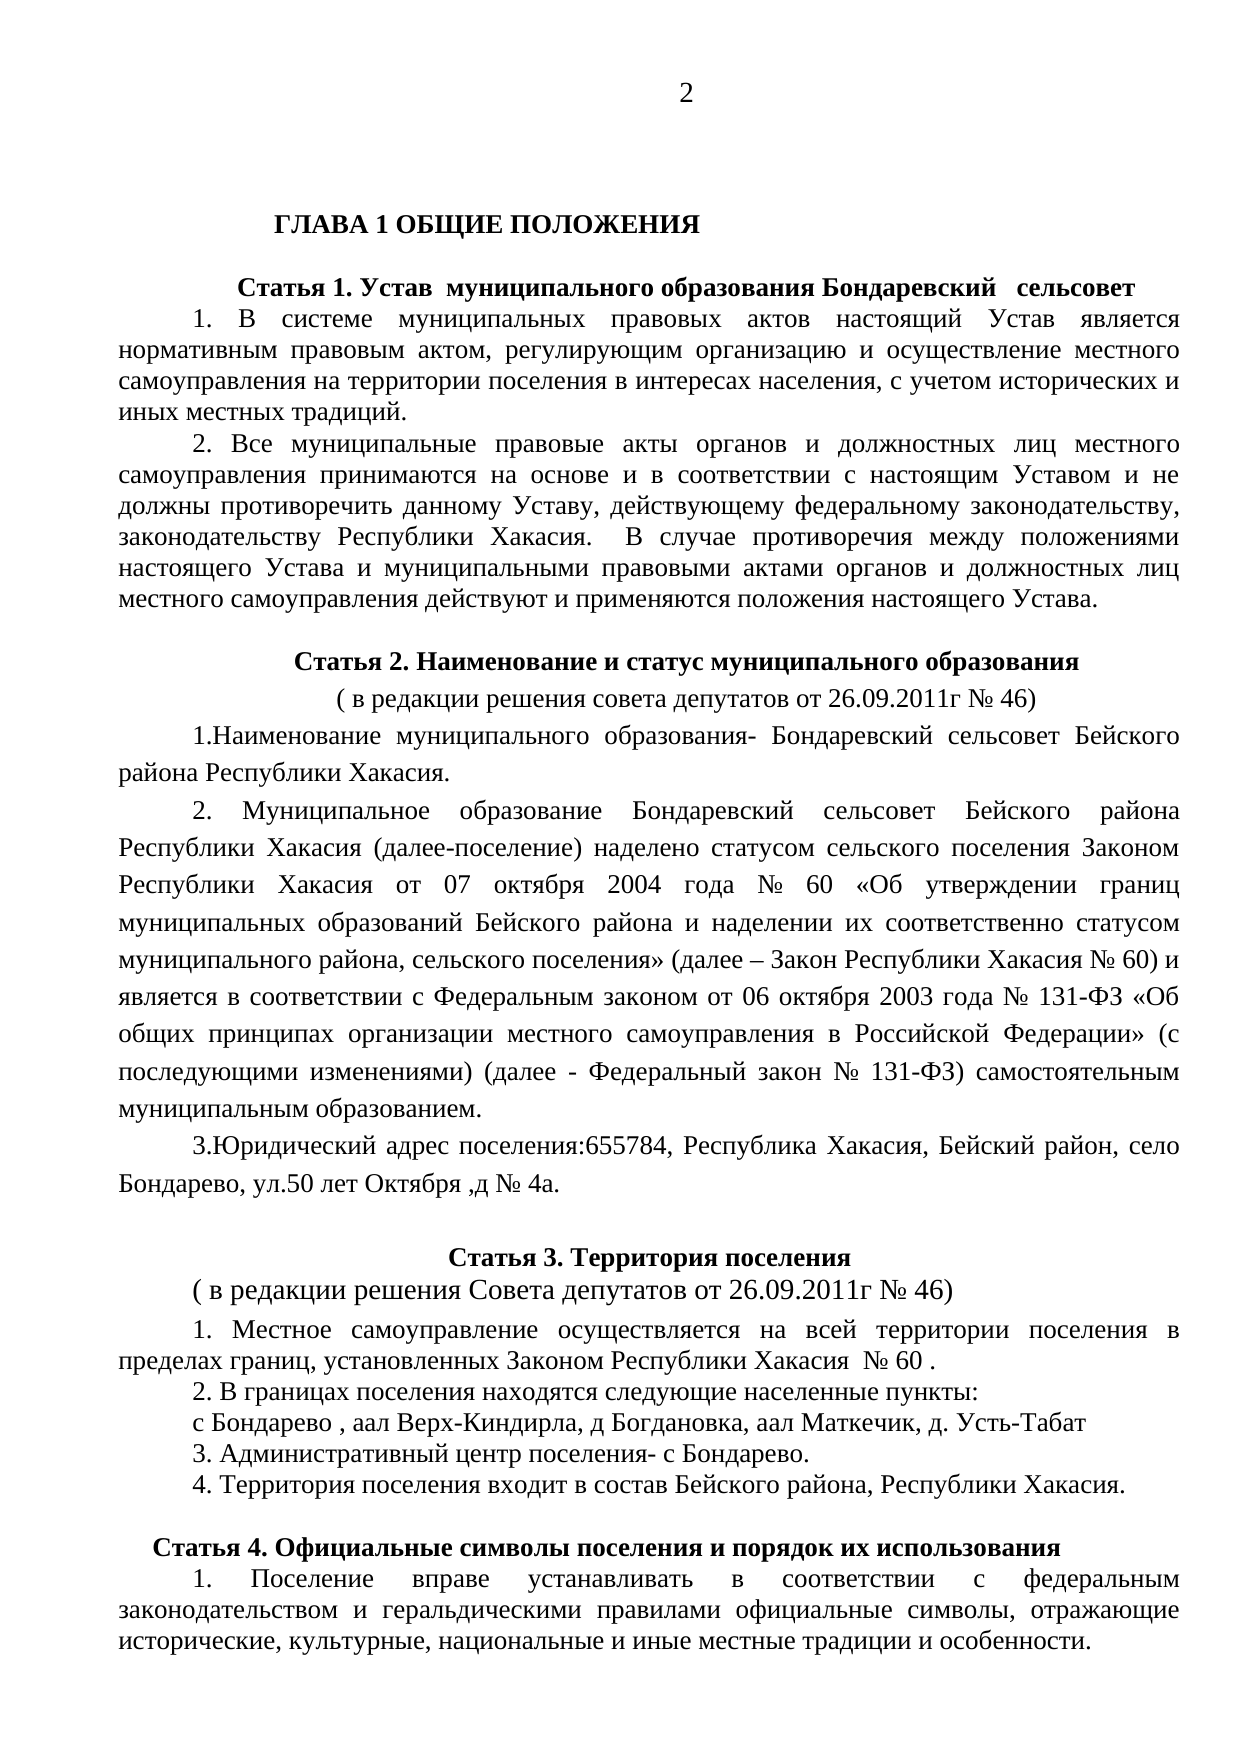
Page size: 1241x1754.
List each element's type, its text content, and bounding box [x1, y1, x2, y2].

text 3.Юридический адрес поселения:655784, Республика Хакасия, Бейский район, село Бондарево, ул.50 лет Октября ,д № 4а. [118, 1129, 1181, 1198]
text Статья 4. Официальные символы поселения и порядок их использования [118, 1531, 1181, 1562]
text 2. В границах поселения находятся следующие населенные пункты: [118, 1375, 1181, 1406]
text Статья 1. Устав муниципального образования Бондаревский сельсовет [118, 271, 1181, 302]
text ( в редакции решения совета депутатов от 26.09.2011г № 46) [118, 682, 1181, 713]
text 2. Муниципальное образование Бондаревский сельсовет Бейского района Республики Хакасия (далее-поселение) наделено статусом сельского поселения Законом Республики Хакасия от 07 октября 2004 года № 60 «Об утверждении границ муниципальных образований Бейского района и наделении их соответственно статусом муниципального района, сельского поселения» (далее – Закон Республики Хакасия № 60) и является в соответствии с Федеральным законом от 06 октября 2003 года № 131-ФЗ «Об общих принципах организации местного самоуправления в Российской Федерации» (с последующими изменениями) (далее - Федеральный закон № 131-ФЗ) самостоятельным муниципальным образованием. [118, 794, 1181, 1123]
text 1.Наименование муниципального образования- Бондаревский сельсовет Бейского района Республики Хакасия. [118, 719, 1181, 788]
text 1. Поселение вправе устанавливать в соответствии с федеральным законодательством и геральдическими правилами официальные символы, отражающие исторические, культурные, национальные и иные местные традиции и особенности. [118, 1562, 1181, 1655]
text 4. Территория поселения входит в состав Бейского района, Республики Хакасия. [118, 1468, 1181, 1499]
text ( в редакции решения Совета депутатов от 26.09.2011г № 46) [118, 1272, 1181, 1306]
text Статья 3. Территория поселения [118, 1241, 1181, 1272]
text с Бондарево , аал Верх-Киндирла, д Богдановка, аал Маткечик, д. Усть-Табат [118, 1406, 1181, 1437]
text 2. Все муниципальные правовые акты органов и должностных лиц местного самоуправления принимаются на основе и в соответствии с настоящим Уставом и не должны противоречить данному Уставу, действующему федеральному законодательству, законодательству Республики Хакасия. В случае противоречия между положениями настоящего Устава и муниципальными правовыми актами органов и должностных лиц местного самоуправления действуют и применяются положения настоящего Устава. [118, 427, 1181, 613]
text 1. В системе муниципальных правовых актов настоящий Устав является нормативным правовым актом, регулирующим организацию и осуществление местного самоуправления на территории поселения в интересах населения, с учетом исторических и иных местных традиций. [118, 302, 1181, 427]
text 1. Местное самоуправление осуществляется на всей территории поселения в пределах границ, установленных Законом Республики Хакасия № 60 . [118, 1313, 1181, 1375]
text 3. Административный центр поселения- с Бондарево. [118, 1437, 1181, 1468]
text Статья 2. Наименование и статус муниципального образования [118, 645, 1181, 676]
text ГЛАВА 1 ОБЩИЕ ПОЛОЖЕНИЯ [118, 209, 1181, 240]
